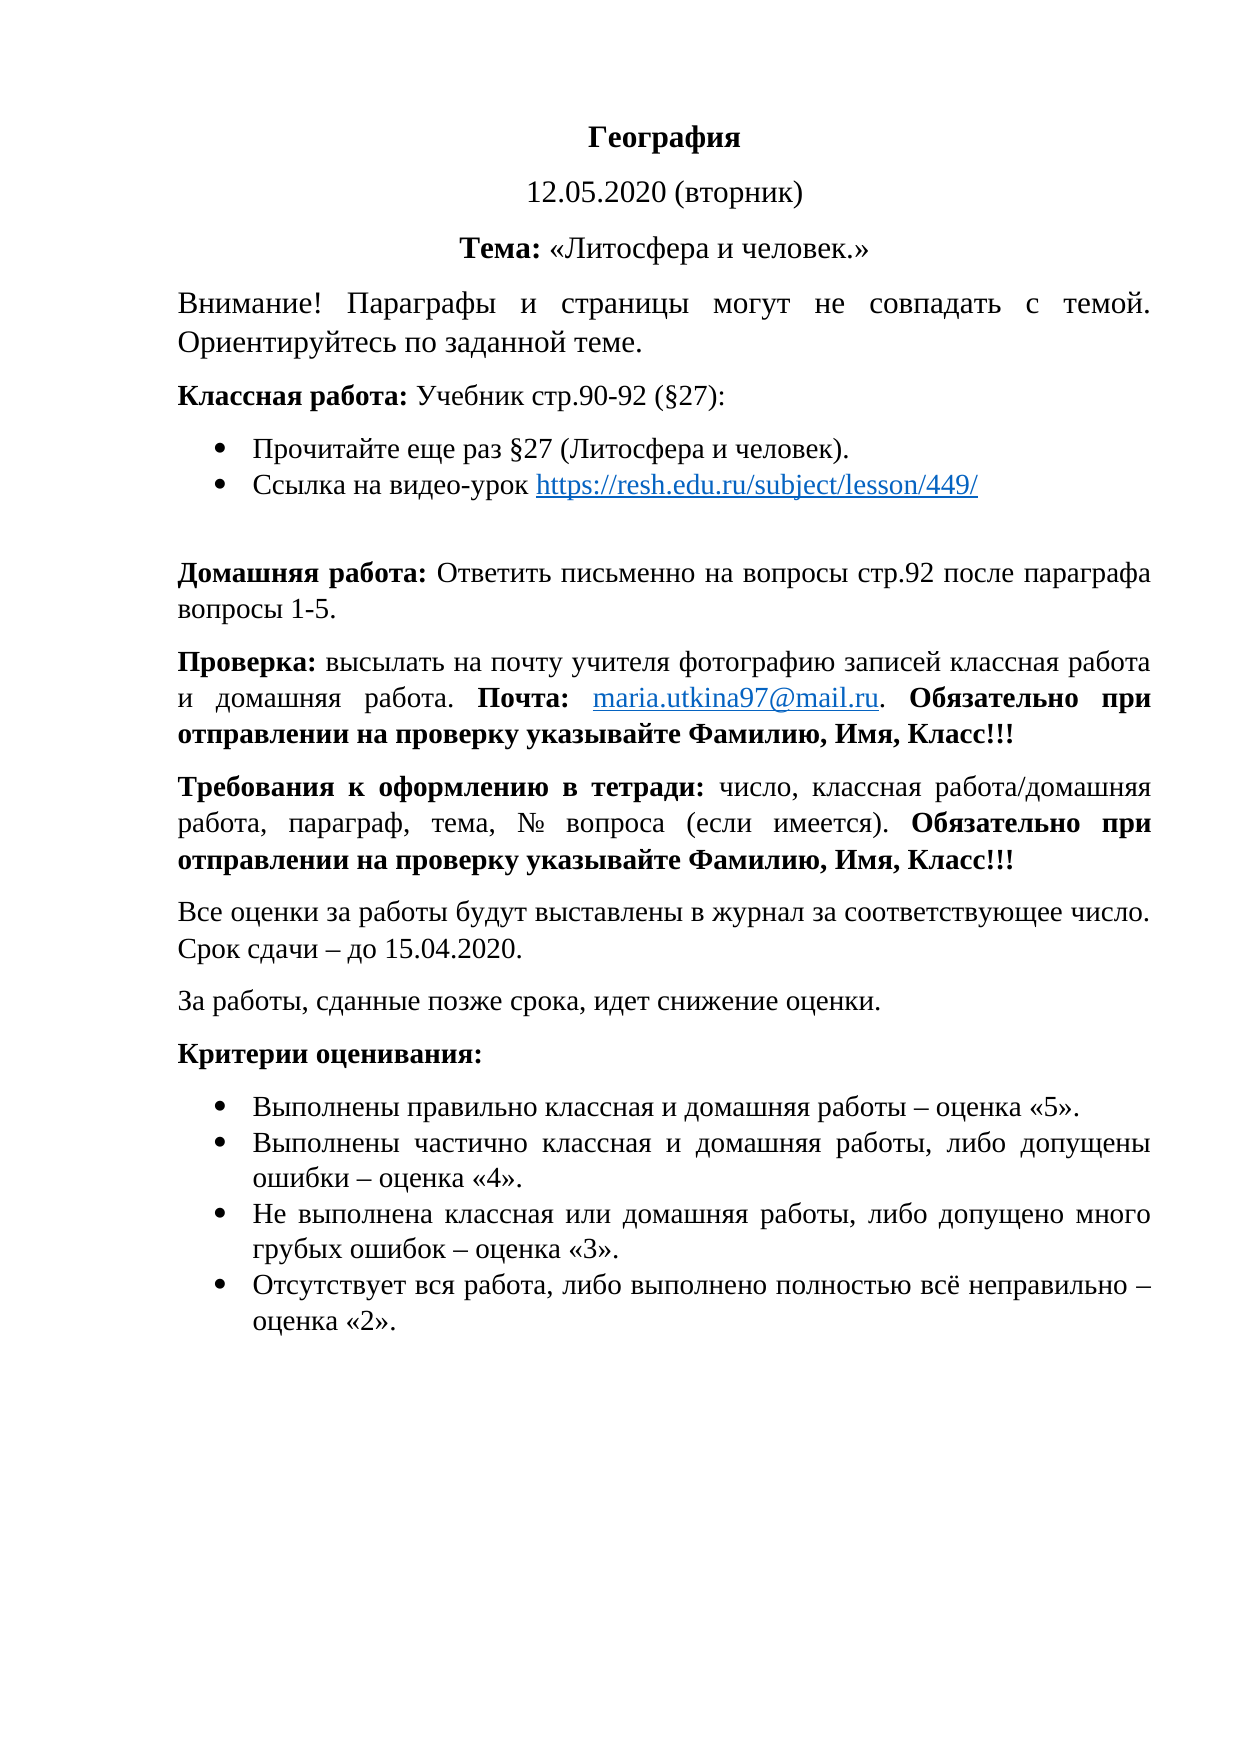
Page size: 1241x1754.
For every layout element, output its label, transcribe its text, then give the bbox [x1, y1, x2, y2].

text Классная работа: Учебник стр.90-92 (§27): [177, 378, 1152, 412]
text Критерии оценивания: [177, 1036, 1152, 1070]
text Проверка: высылать на почту учителя фотографию записей классная работа и домашняя работа. Почта: maria.utkina97@mail.ru. Обязательно при отправлении на проверку указывайте Фамилию, Имя, Класс!!! [177, 644, 1152, 750]
list Ссылка на видео-урок https://resh.edu.ru/subject/lesson/449/ [215, 467, 1152, 501]
list Выполнены частично классная и домашняя работы, либо допущены ошибки – оценка «4». [215, 1125, 1152, 1194]
text Внимание! Параграфы и страницы могут не совпадать с темой. Ориентируйтесь по заданной теме. [177, 284, 1152, 359]
text 12.05.2020 (вторник) [177, 173, 1152, 209]
text Все оценки за работы будут выставлены в журнал за соответствующее число. Срок сдачи – до 15.04.2020. [177, 894, 1152, 964]
text Тема: «Литосфера и человек.» [177, 229, 1152, 265]
text География [177, 118, 1152, 154]
list Отсутствует вся работа, либо выполнено полностью всё неправильно – оценка «2». [215, 1267, 1152, 1336]
text За работы, сданные позже срока, идет снижение оценки. [177, 983, 1152, 1017]
text Домашняя работа: Ответить письменно на вопросы стр.92 после параграфа вопросы 1-5. [177, 555, 1152, 625]
list Не выполнена классная или домашняя работы, либо допущено много грубых ошибок – оценка «3». [215, 1196, 1152, 1265]
list Выполнены правильно классная и домашняя работы – оценка «5». [215, 1089, 1152, 1123]
text Требования к оформлению в тетради: число, классная работа/домашняя работа, параграф, тема, № вопроса (если имеется). Обязательно при отправлении на проверку указывайте Фамилию, Имя, Класс!!! [177, 769, 1152, 875]
list Прочитайте еще раз §27 (Литосфера и человек). [215, 431, 1152, 465]
